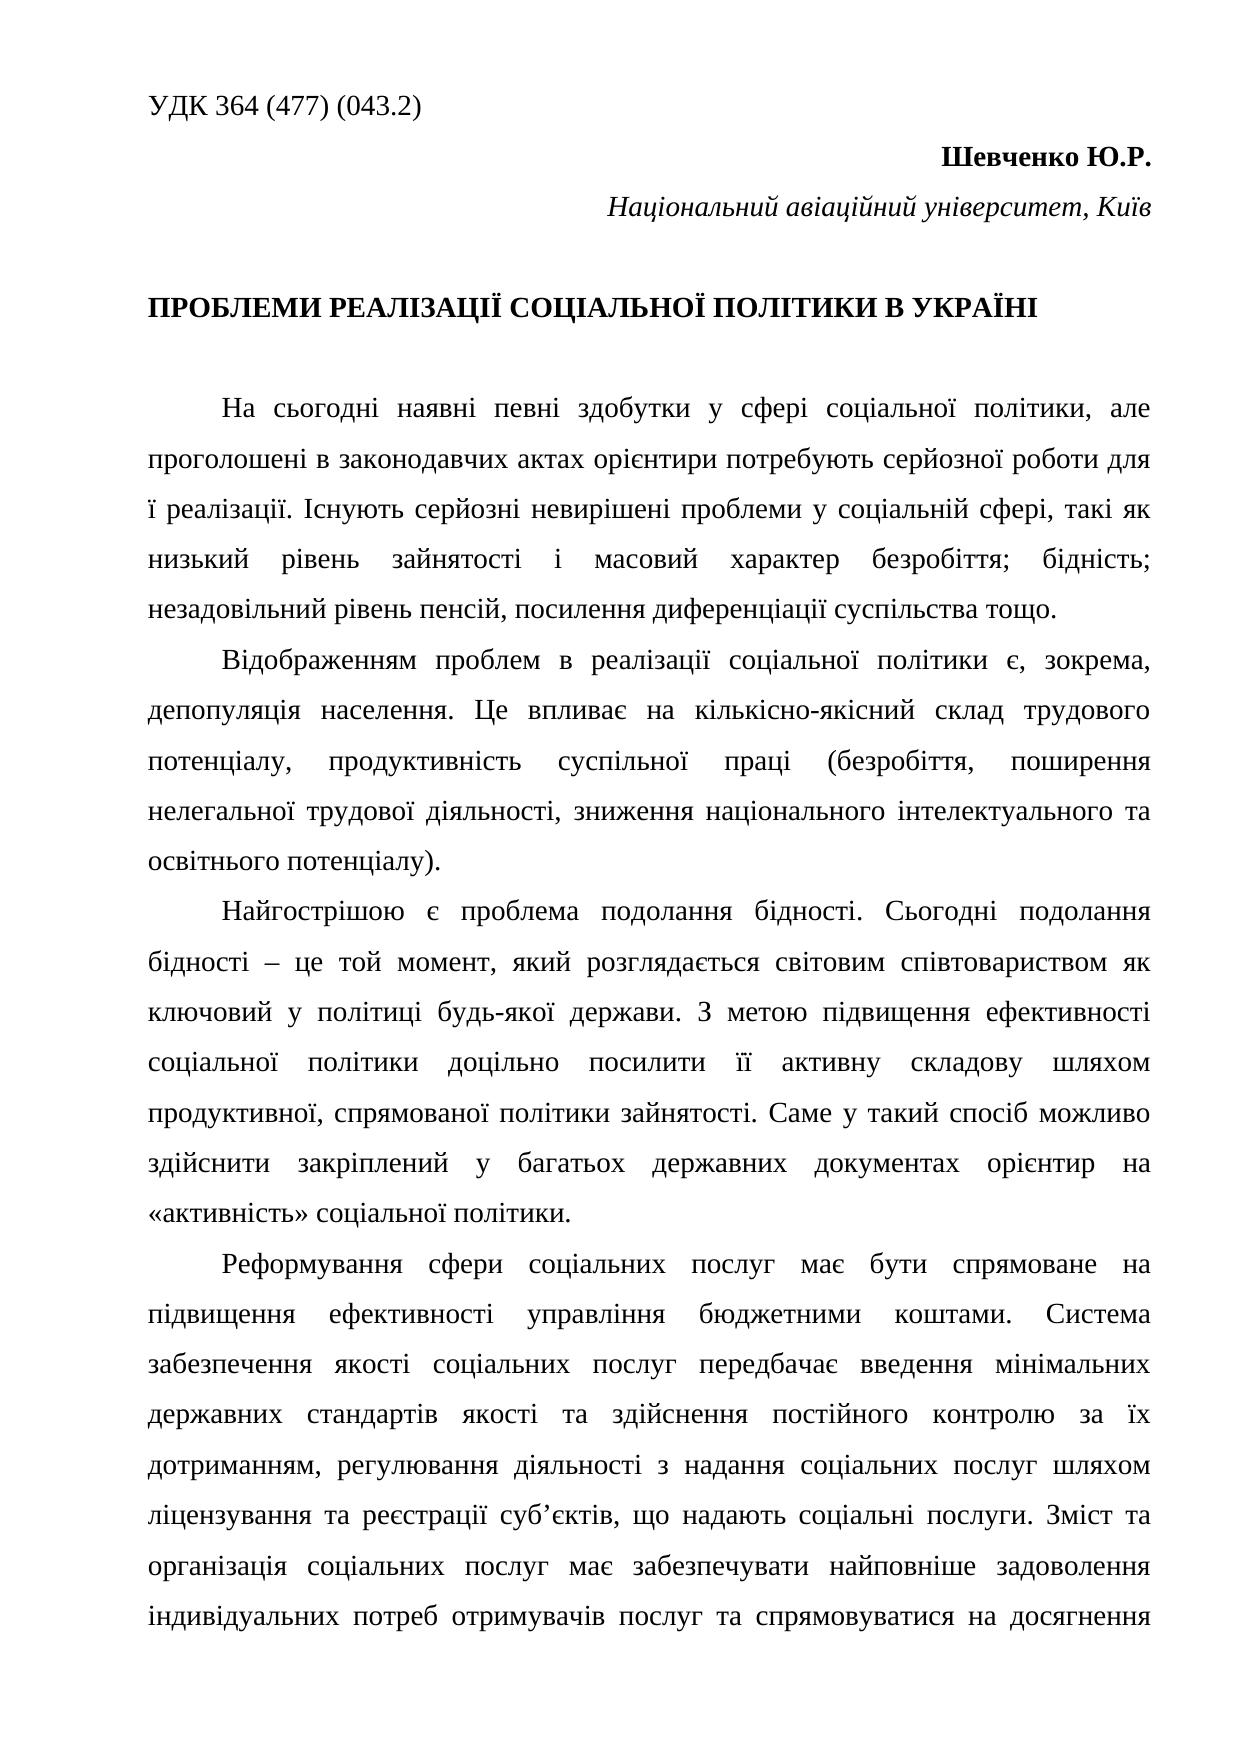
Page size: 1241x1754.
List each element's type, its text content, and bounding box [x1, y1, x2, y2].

text На сьогодні наявні певні здобутки у сфері соціальної політики, але проголошені в законодавчих актах орієнтири потребують серйозної роботи для ї реалізації. Існують серйозні невирішені проблеми у соціальній сфері, такі як низький рівень зайнятості і масовий характер безробіття; бідність; незадовільний рівень пенсій, посилення диференціації суспільства тощо. [148, 390, 1152, 625]
text ПРОБЛЕМИ РЕАЛІЗАЦІЇ СОЦІАЛЬНОЇ ПОЛІТИКИ В УКРАЇНІ [148, 290, 1152, 323]
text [148, 1246, 1152, 1631]
text Відображенням проблем в реалізації соціальної політики є, зокрема, депопуляція населення. Це впливає на кількісно-якісний склад трудового потенціалу, продуктивність суспільної праці (безробіття, поширення нелегальної трудової діяльності, зниження національного інтелектуального та освітнього потенціалу). [148, 642, 1152, 877]
text Національний авіаційний університет, Київ [148, 189, 1152, 223]
text Шевченко Ю.Р. [148, 139, 1152, 172]
text УДК 364 (477) (043.2) [148, 88, 1152, 122]
text Найгострішою є проблема подолання бідності. Сьогодні подолання бідності – це той момент, який розглядається світовим співтовариством як ключовий у політиці будь-якої держави. З метою підвищення ефективності соціальної політики доцільно посилити її активну складову шляхом продуктивної, спрямованої політики зайнятості. Саме у такий спосіб можливо здійснити закріплений у багатьох державних документах орієнтир на «активність» соціальної політики. [148, 893, 1152, 1229]
